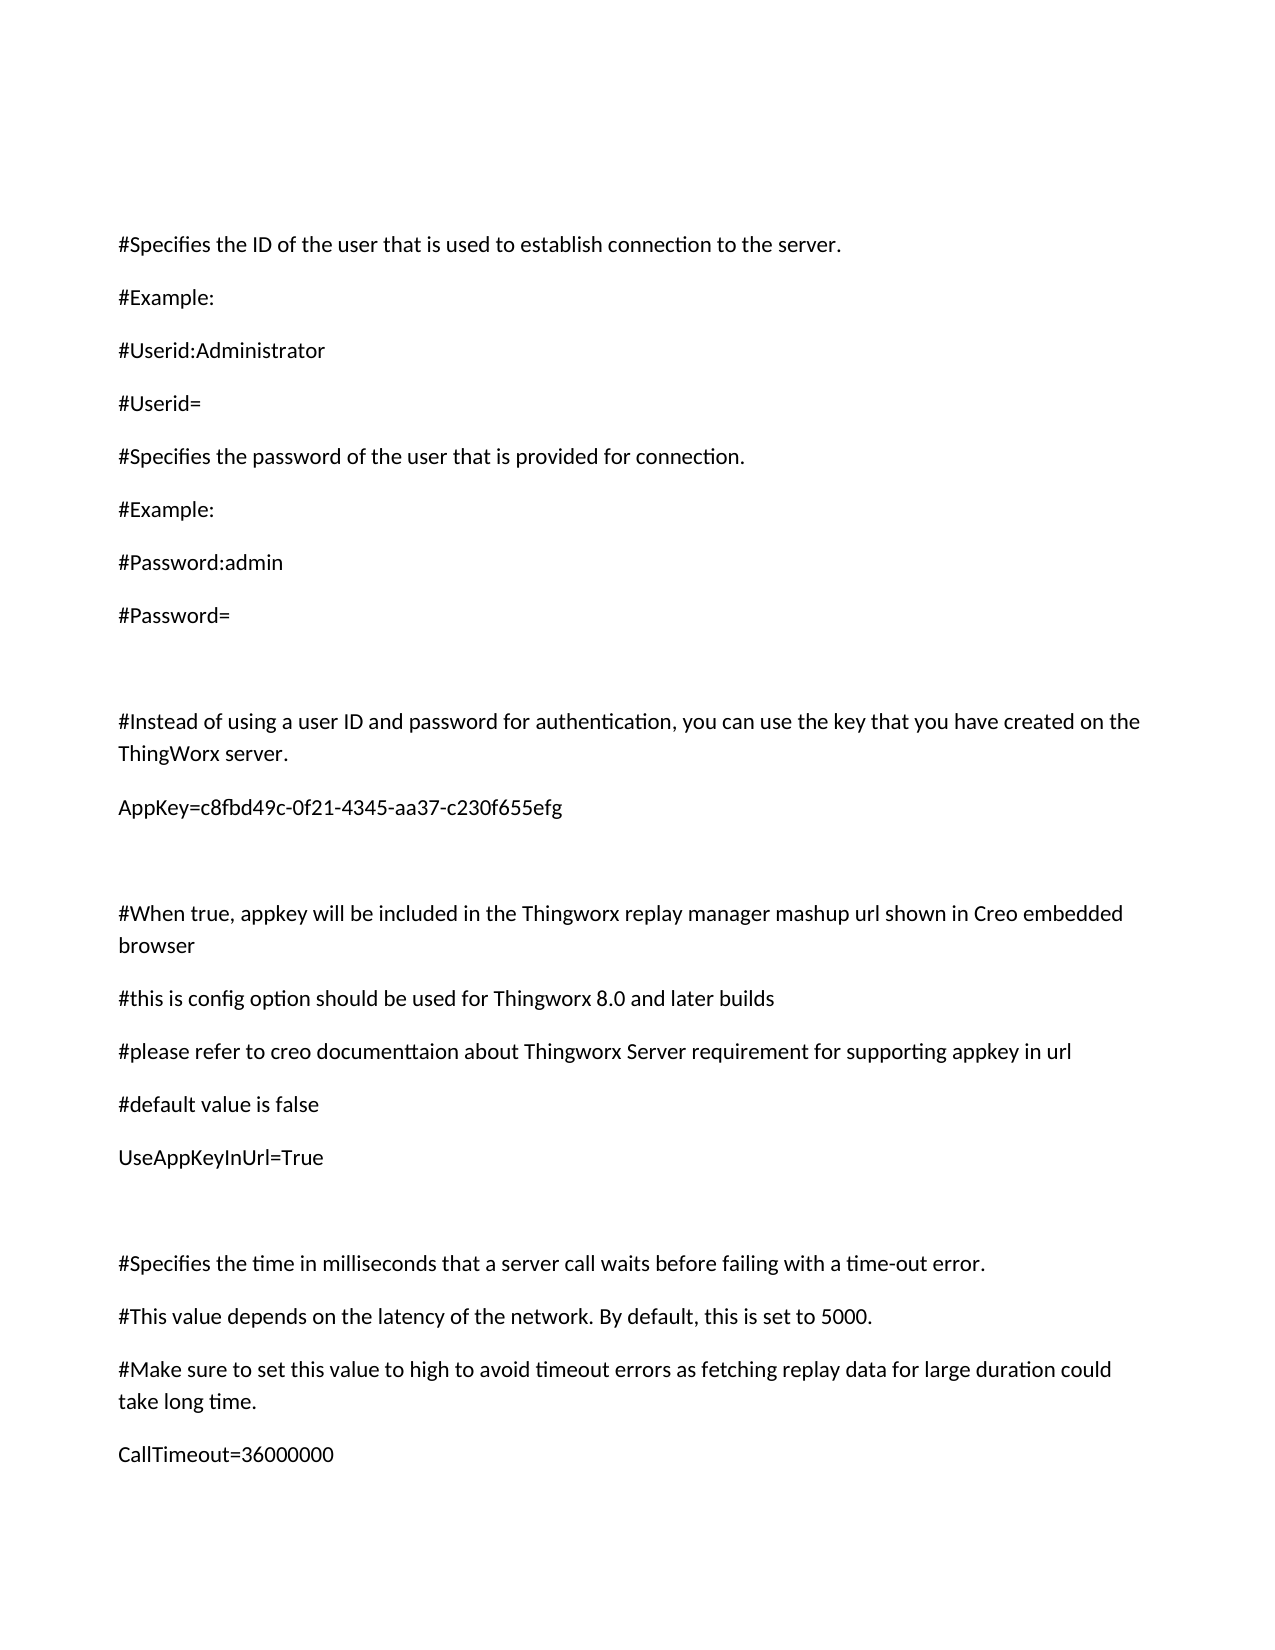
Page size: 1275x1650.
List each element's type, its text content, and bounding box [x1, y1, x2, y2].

text #Specifies the password of the user that is provided for connection. [118, 442, 1157, 470]
text #Userid= [118, 389, 1157, 417]
text #Specifies the time in milliseconds that a server call waits before failing with a time-out error. [118, 1249, 1157, 1277]
text CallTimeout=36000000 [118, 1440, 1157, 1468]
text #Password:admin [118, 548, 1157, 576]
text #Instead of using a user ID and password for authentication, you can use the key that you have created on the ThingWorx server. [118, 707, 1157, 768]
text #Make sure to set this value to high to avoid timeout errors as fetching replay data for large duration could take long time. [118, 1355, 1157, 1415]
text #default value is false [118, 1090, 1157, 1118]
text #this is config option should be used for Thingworx 8.0 and later builds [118, 984, 1157, 1012]
text #Password= [118, 601, 1157, 629]
text #Specifies the ID of the user that is used to establish connection to the server. [118, 230, 1157, 258]
text #When true, appkey will be included in the Thingworx replay manager mashup url shown in Creo embedded browser [118, 899, 1157, 959]
text AppKey=c8fbd49c-0f21-4345-aa37-c230f655efg [118, 793, 1157, 821]
text UseAppKeyInUrl=True [118, 1143, 1157, 1171]
text #Example: [118, 283, 1157, 311]
text #Userid:Administrator [118, 336, 1157, 364]
text #This value depends on the latency of the network. By default, this is set to 5000. [118, 1302, 1157, 1330]
text #please refer to creo documenttaion about Thingworx Server requirement for supporting appkey in url [118, 1037, 1157, 1065]
text #Example: [118, 495, 1157, 523]
